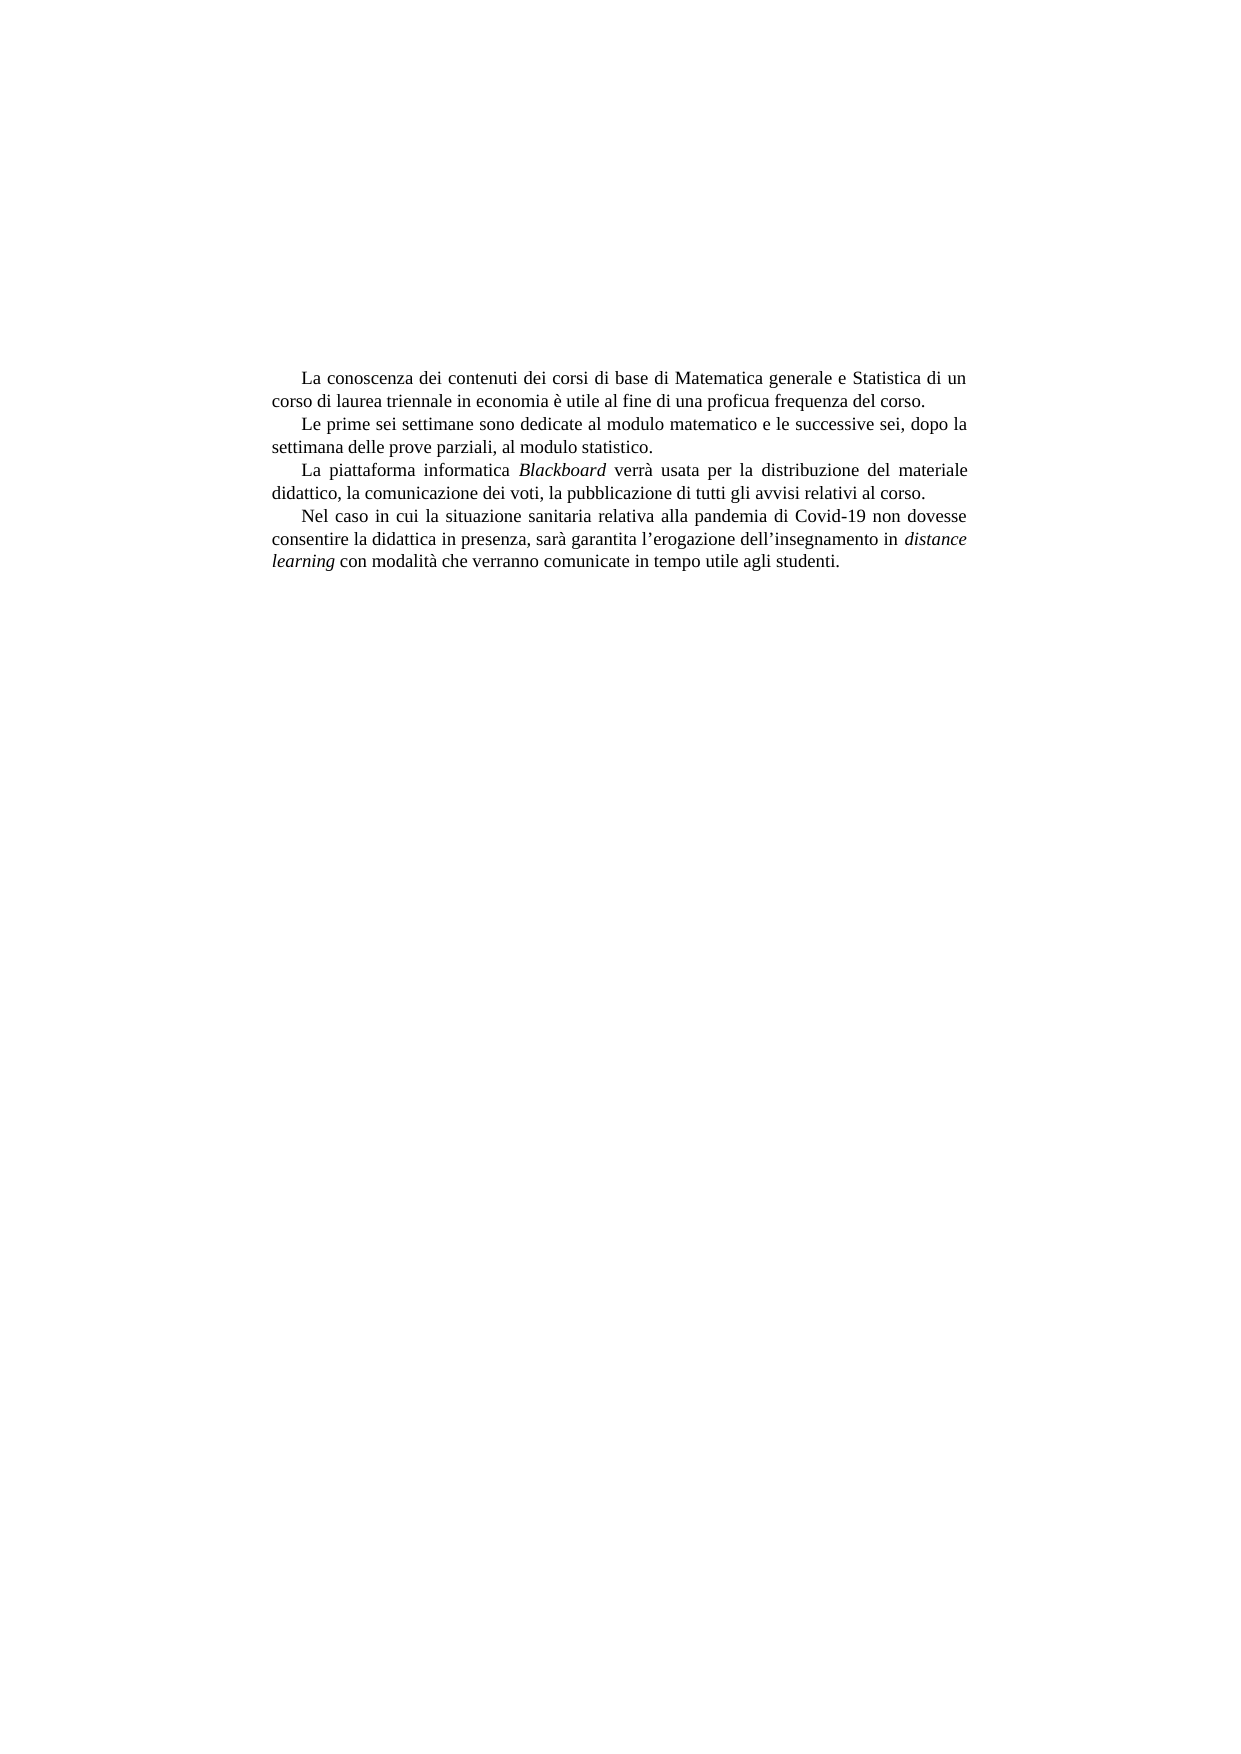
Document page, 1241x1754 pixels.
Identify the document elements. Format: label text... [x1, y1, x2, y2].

text La conoscenza dei contenuti dei corsi di base di Matematica generale e Statistica di un corso di laurea triennale in economia è utile al fine di una proficua frequenza del corso. [272, 366, 968, 412]
text La piattaforma informatica Blackboard verrà usata per la distribuzione del materiale didattico, la comunicazione dei voti, la pubblicazione di tutti gli avvisi relativi al corso. [272, 458, 968, 504]
text Le prime sei settimane sono dedicate al modulo matematico e le successive sei, dopo la settimana delle prove parziali, al modulo statistico. [272, 412, 968, 458]
text Nel caso in cui la situazione sanitaria relativa alla pandemia di Covid-19 non dovesse consentire la didattica in presenza, sarà garantita l’erogazione dell’insegnamento in distance learning con modalità che verranno comunicate in tempo utile agli studenti. [272, 504, 968, 572]
